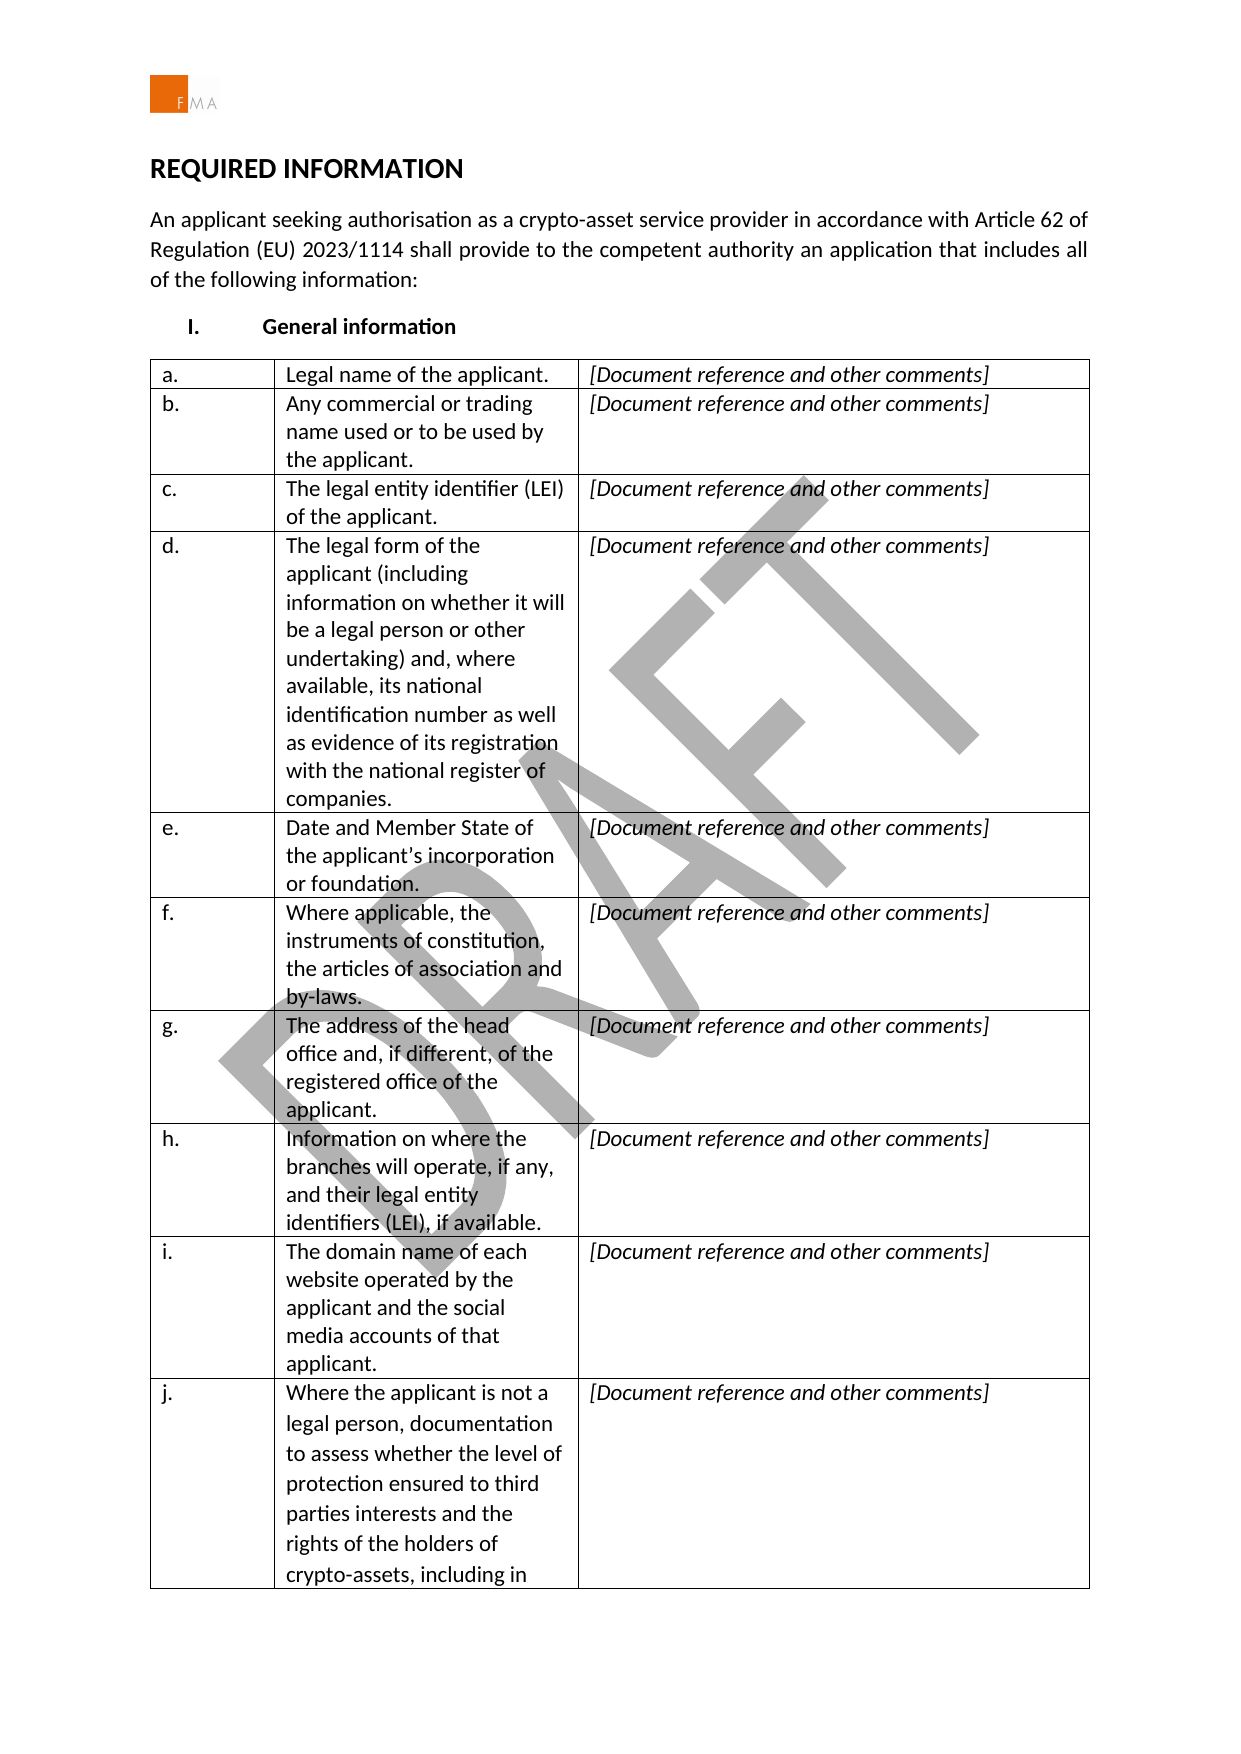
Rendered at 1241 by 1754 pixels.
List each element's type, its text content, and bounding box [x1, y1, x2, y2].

text An applicant seeking authorisation as a crypto-asset service provider in accordance with Article 62 of Regulation (EU) 2023/1114 shall provide to the competent authority an application that includes all of the following information: [150, 205, 1090, 293]
table_cell [Document reference and other comments] [579, 532, 1089, 812]
table_cell g. [151, 1011, 274, 1123]
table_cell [275, 1379, 578, 1588]
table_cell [579, 1379, 1089, 1588]
table_cell c. [151, 475, 274, 531]
table_cell [Document reference and other comments] [579, 813, 1089, 897]
table_cell The legal entity identifier (LEI) of the applicant. [275, 475, 578, 531]
table_header a. [151, 360, 274, 388]
table_cell [Document reference and other comments] [579, 389, 1089, 473]
list General information [187, 312, 1090, 340]
table_header Legal name of the applicant. [275, 360, 578, 388]
table_cell Information on where the branches will operate, if any, and their legal entity identifiers (LEI), if available. [275, 1124, 578, 1236]
picture [150, 75, 220, 113]
table_cell Date and Member State of the applicant’s incorporation or foundation. [275, 813, 578, 897]
table_cell i. [151, 1237, 274, 1377]
table_cell [Document reference and other comments] [579, 1124, 1089, 1236]
table_cell The address of the head office and, if different, of the registered office of the applicant. [275, 1011, 578, 1123]
table_cell The domain name of each website operated by the applicant and the social media accounts of that applicant. [275, 1237, 578, 1377]
table_cell Any commercial or trading name used or to be used by the applicant. [275, 389, 578, 473]
table_cell d. [151, 532, 274, 812]
text REQUIRED INFORMATION [150, 150, 1090, 186]
table_cell [Document reference and other comments] [579, 1011, 1089, 1123]
table_cell Where applicable, the instruments of constitution, the articles of association and by-laws. [275, 898, 578, 1010]
table_cell [Document reference and other comments] [579, 1237, 1089, 1377]
table_cell [Document reference and other comments] [579, 898, 1089, 1010]
table_cell b. [151, 389, 274, 473]
table_cell [Document reference and other comments] [579, 475, 1089, 531]
table_cell j. [151, 1379, 274, 1588]
table_cell h. [151, 1124, 274, 1236]
table_header [Document reference and other comments] [579, 360, 1089, 388]
table_cell e. [151, 813, 274, 897]
table_cell The legal form of the applicant (including information on whether it will be a legal person or other undertaking) and, where available, its national identification number as well as evidence of its registration with the national register of companies. [275, 532, 578, 812]
table_cell f. [151, 898, 274, 1010]
